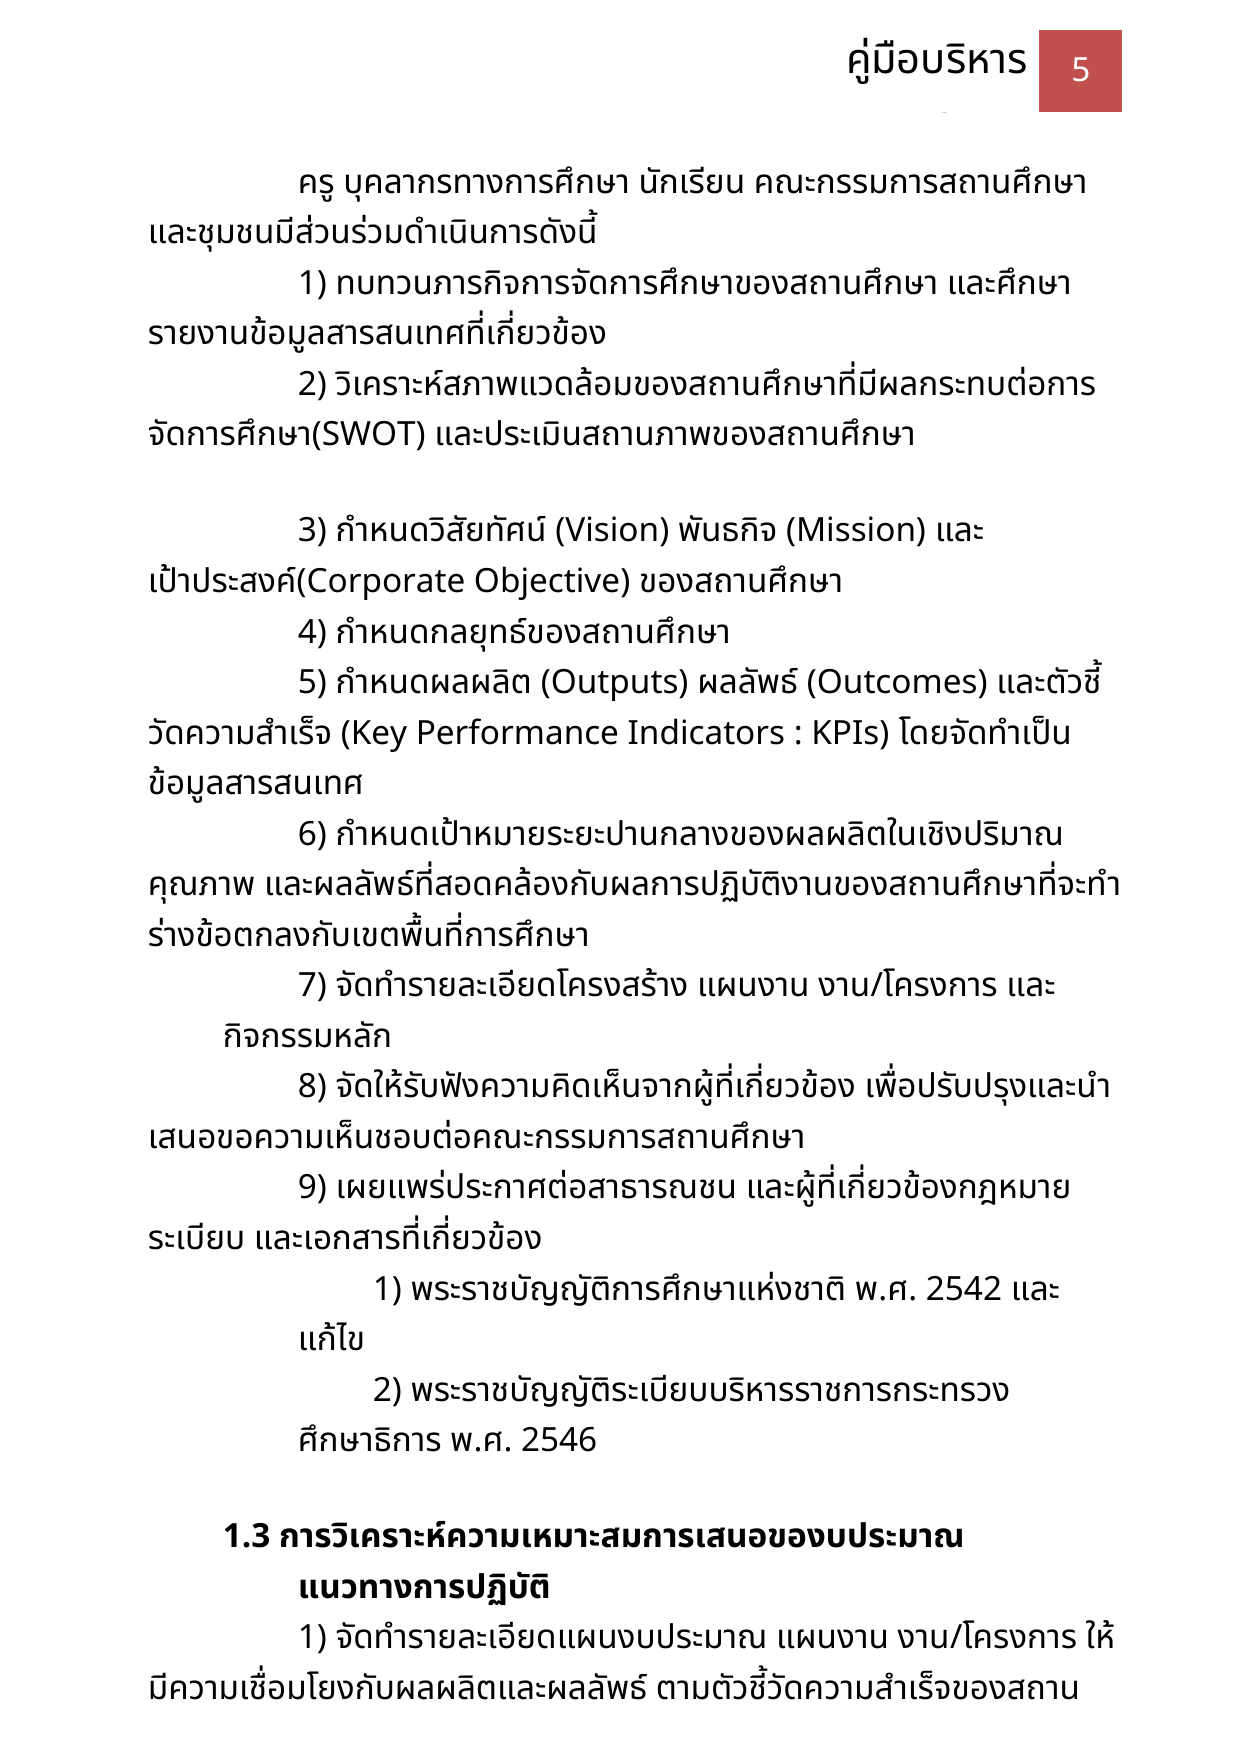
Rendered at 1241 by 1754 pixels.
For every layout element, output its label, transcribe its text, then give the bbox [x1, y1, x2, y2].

text 4) กำหนดกลยุทธ์ของสถานศึกษา [223, 607, 1122, 658]
text 2) พระราชบัญญัติระเบียบบริหารราชการกระทรวงศึกษาธิการ พ.ศ. 2546 [298, 1365, 1122, 1467]
text 1) ทบทวนภารกิจการจัดการศึกษาของสถานศึกษา และศึกษารายงานข้อมูลสารสนเทศที่เกี่ยวข้อง [148, 258, 1122, 359]
text 1.3 การวิเคราะห์ความเหมาะสมการเสนอของบประมาณ [148, 1512, 1122, 1563]
text 5) กำหนดผลผลิต (Outputs) ผลลัพธ์ (Outcomes) และตัวชี้วัดความสำเร็จ (Key Performance Indicators : KPIs) โดยจัดทำเป็นข้อมูลสารสนเทศ [148, 658, 1122, 810]
text 6) กำหนดเป้าหมายระยะปานกลางของผลผลิตในเชิงปริมาณ คุณภาพ และผลลัพธ์ที่สอดคล้องกับผลการปฏิบัติงานของสถานศึกษาที่จะทำร่างข้อตกลงกับเขตพื้นที่การศึกษา [148, 810, 1122, 961]
text 1) พระราชบัญญัติการศึกษาแห่งชาติ พ.ศ. 2542 และแก้ไข [298, 1264, 1122, 1365]
text 2) วิเคราะห์สภาพแวดล้อมของสถานศึกษาที่มีผลกระทบต่อการจัดการศึกษา(SWOT) และประเมินสถานภาพของสถานศึกษา [148, 359, 1122, 461]
text 8) จัดให้รับฟังความคิดเห็นจากผู้ที่เกี่ยวข้อง เพื่อปรับปรุงและนำเสนอขอความเห็นชอบต่อคณะกรรมการสถานศึกษา [148, 1062, 1122, 1163]
text ครู บุคลากรทางการศึกษา นักเรียน คณะกรรมการสถานศึกษา และชุมชนมีส่วนร่วมดำเนินการดังนี้ [148, 158, 1122, 258]
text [148, 1613, 1122, 1714]
text 3) กำหนดวิสัยทัศน์ (Vision) พันธกิจ (Mission) และเป้าประสงค์(Corporate Objective) ของสถานศึกษา [148, 506, 1122, 607]
text 7) จัดทำรายละเอียดโครงสร้าง แผนงาน งาน/โครงการ และกิจกรรมหลัก [223, 961, 1122, 1062]
text แนวทางการปฏิบัติ [223, 1563, 1122, 1613]
text 9) เผยแพร่ประกาศต่อสาธารณชน และผู้ที่เกี่ยวข้องกฎหมาย ระเบียบ และเอกสารที่เกี่ยวข้อง [148, 1163, 1122, 1264]
